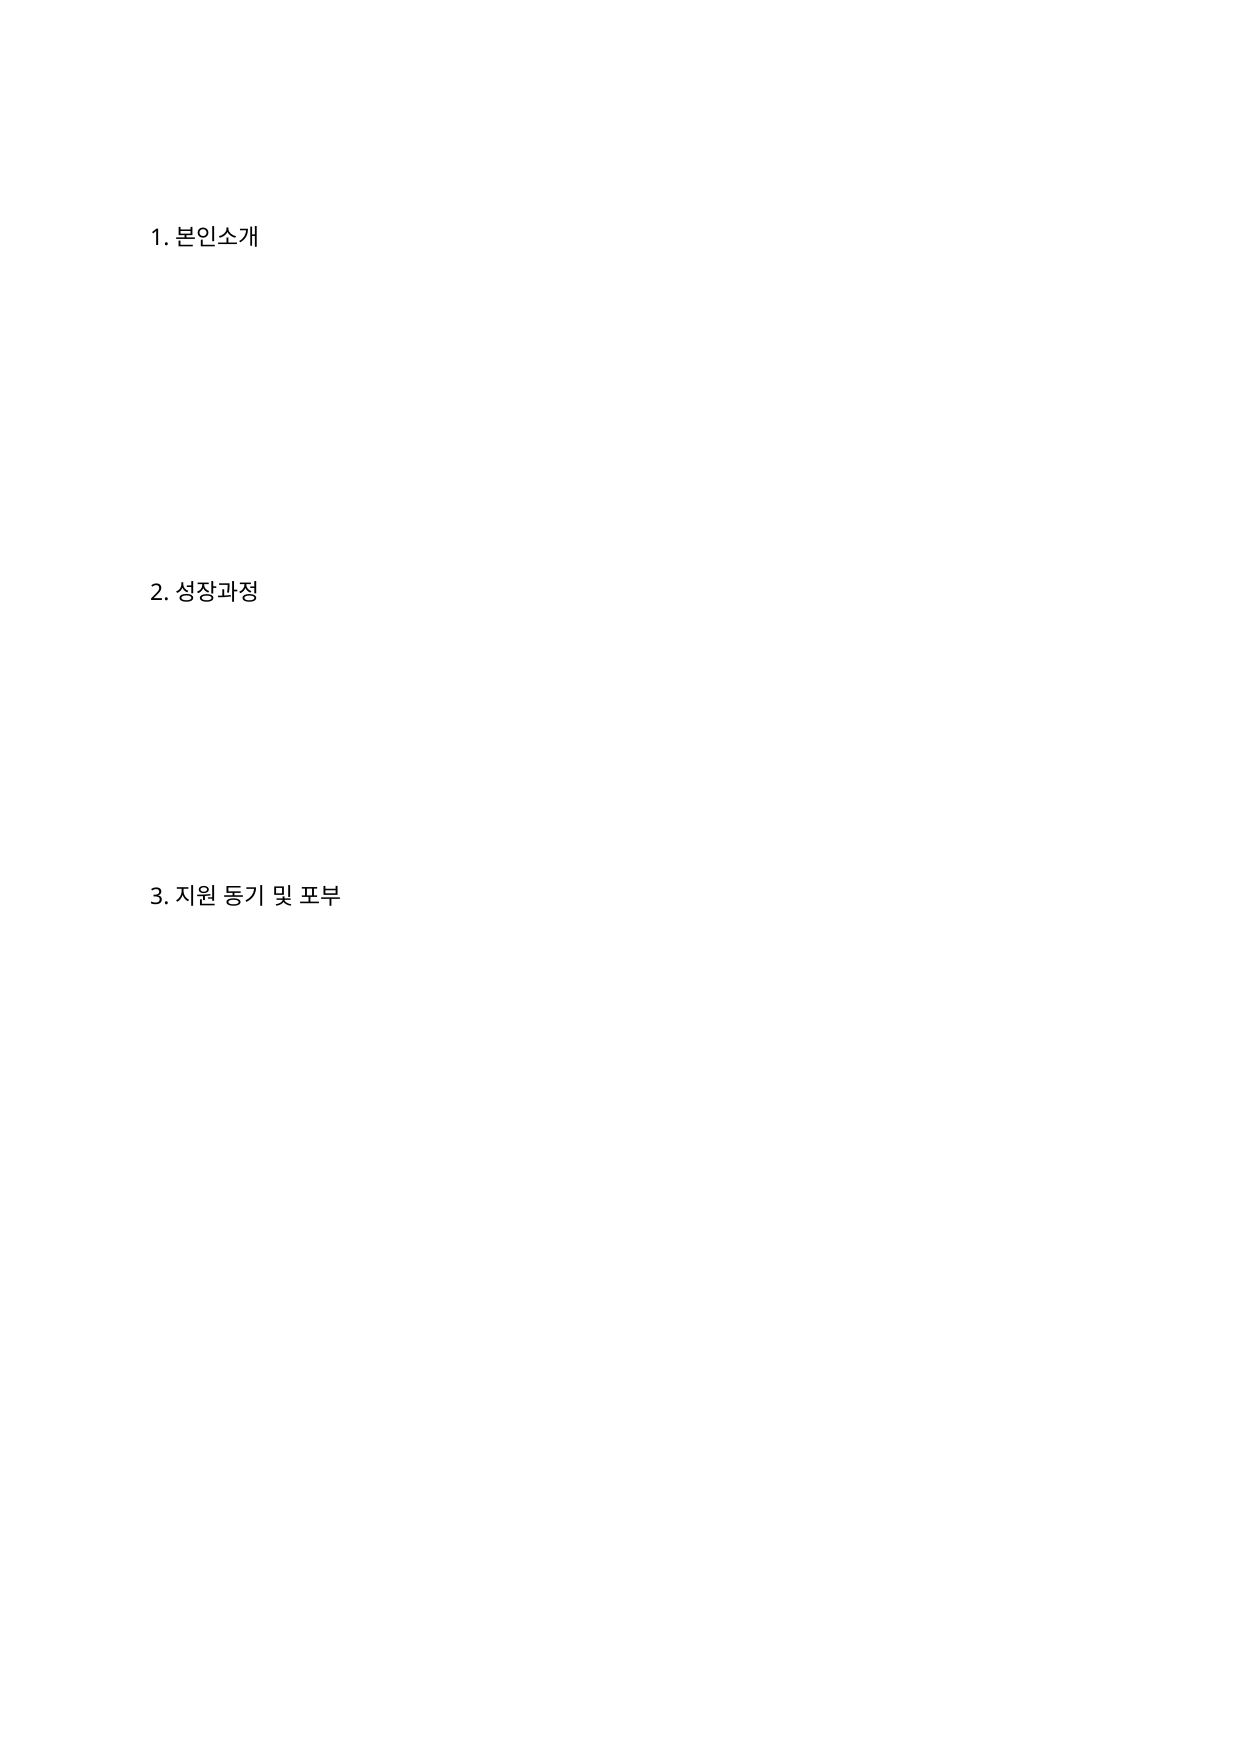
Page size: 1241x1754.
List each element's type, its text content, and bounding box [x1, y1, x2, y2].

text 3. 지원 동기 및 포부 [150, 878, 1090, 911]
text 1. 본인소개 [150, 218, 1090, 252]
text 2. 성장과정 [150, 573, 1090, 607]
